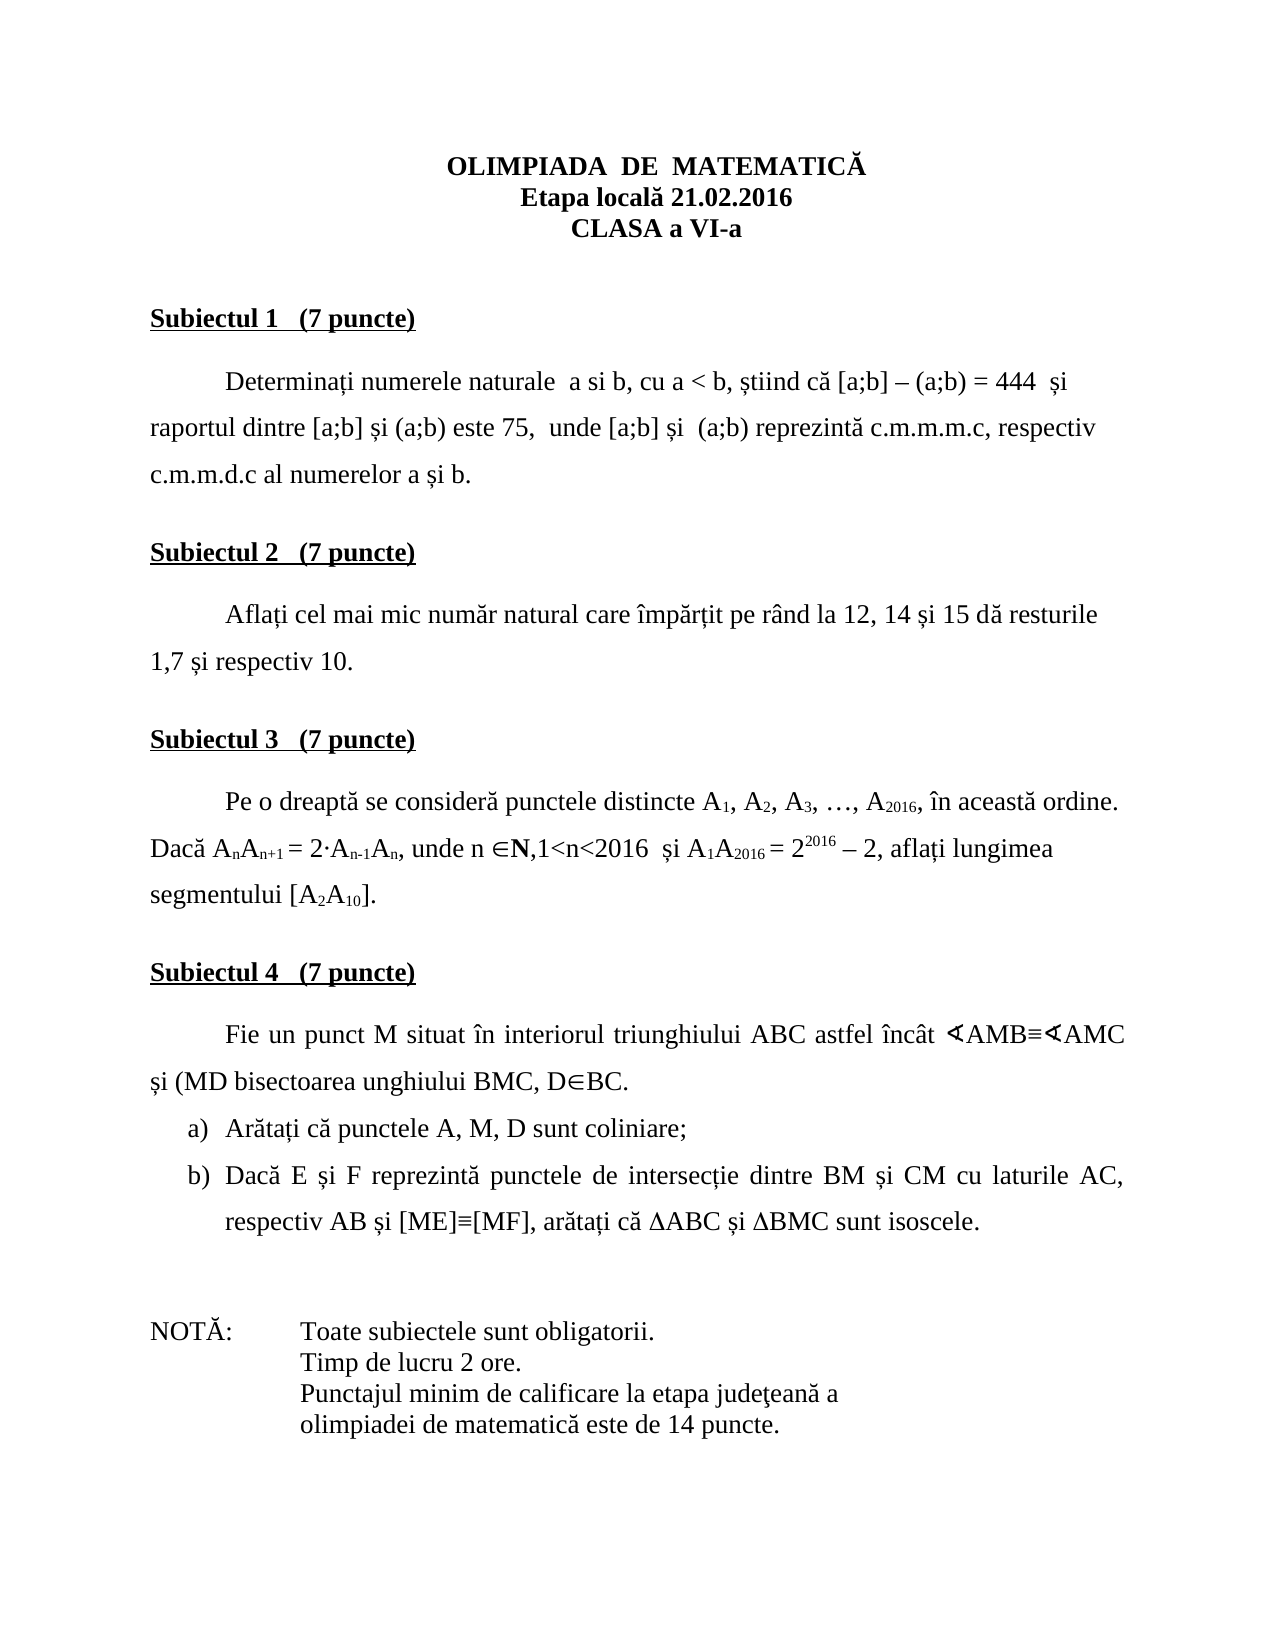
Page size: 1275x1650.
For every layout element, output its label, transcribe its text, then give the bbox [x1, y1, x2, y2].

text Aflați cel mai mic număr natural care împărțit pe rând la 12, 14 și 15 dă resturile [150, 598, 1125, 629]
text NOTĂ: Toate subiectele sunt obligatorii. [150, 1315, 1125, 1346]
text Timp de lucru 2 ore. [150, 1346, 1125, 1377]
list Arătați că punctele A, M, D sunt coliniare; [187, 1112, 1125, 1143]
text OLIMPIADA DE MATEMATICĂ [187, 150, 1125, 181]
text CLASA a VI-a [187, 212, 1125, 243]
text Punctajul minim de calificare la etapa judeţeană a [150, 1377, 1125, 1408]
text Subiectul 3 (7 puncte) [150, 723, 1125, 754]
text Determinați numerele naturale a si b, cu a < b, știind că [a;b] – (a;b) = 444 și raportul dintre [a;b] și (a;b) este 75, unde [a;b] și (a;b) reprezintă c.m.m.m.c, respectiv c.m.m.d.c al numerelor a și b. [150, 365, 1125, 489]
text olimpiadei de matematică este de 14 puncte. [225, 1408, 1125, 1439]
text Subiectul 2 (7 puncte) [150, 536, 1125, 567]
text Pe o dreaptă se consideră punctele distincte A1, A2, A3, …, A2016, în această ordine. Dacă AnAn+1 = 2∙An-1An, unde n N,1<n<2016 și A1A2016 = 22016 – 2, aflați lungimea segmentului [A2A10]. [150, 785, 1154, 910]
text Subiectul 4 (7 puncte) [150, 956, 1125, 987]
list Dacă E și F reprezintă punctele de intersecție dintre BM și CM cu laturile AC, respectiv AB și [ME]≡[MF], arătați că ABC și BMC sunt isoscele. [187, 1159, 1125, 1237]
text Subiectul 1 (7 puncte) [150, 303, 1125, 334]
text Fie un punct M situat în interiorul triunghiului ABC astfel încât AMB≡AMC și (MD bisectoarea unghiului BMC, DBC. [150, 1019, 1125, 1097]
text 1,7 și respectiv 10. [150, 645, 1125, 676]
text Etapa locală 21.02.2016 [187, 181, 1125, 212]
